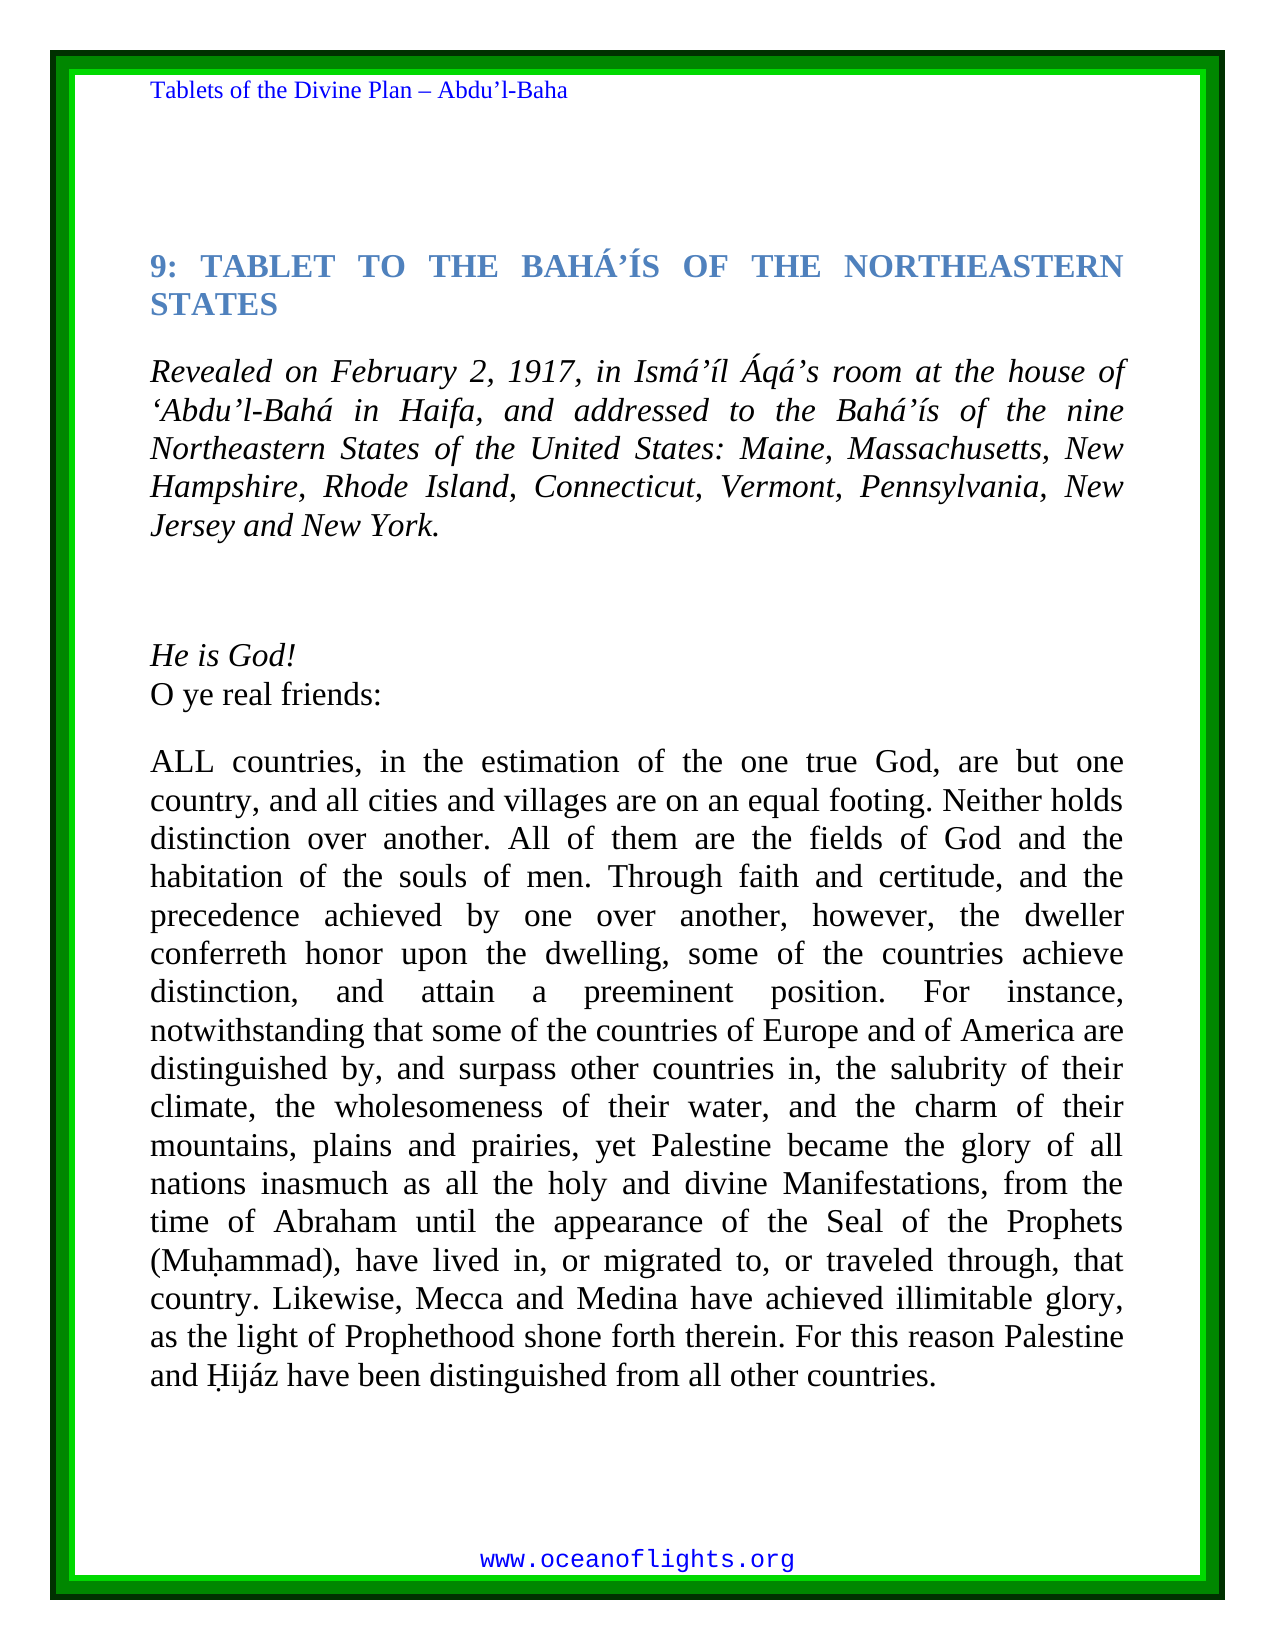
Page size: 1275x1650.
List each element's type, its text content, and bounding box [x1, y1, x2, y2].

text O ye real friends: [150, 674, 1125, 712]
text He is God! [150, 636, 1125, 674]
subtitle 9: TABLET TO THE BAHÁ’ÍS OF THE NORTHEASTERN STATES [150, 246, 1125, 322]
text Revealed on February 2, 1917, in Ismá’íl Áqá’s room at the house of ‘Abdu’l-Bahá in Haifa, and addressed to the Bahá’ís of the nine Northeastern States of the United States: Maine, Massachusetts, New Hampshire, Rhode Island, Connecticut, Vermont, Pennsylvania, New Jersey and New York. [150, 352, 1125, 543]
text ALL countries, in the estimation of the one true God, are but one country, and all cities and villages are on an equal footing. Neither holds distinction over another. All of them are the fields of God and the habitation of the souls of men. Through faith and certitude, and the precedence achieved by one over another, however, the dweller conferreth honor upon the dwelling, some of the countries achieve distinction, and attain a preeminent position. For instance, notwithstanding that some of the countries of Europe and of America are distinguished by, and surpass other countries in, the salubrity of their climate, the wholesomeness of their water, and the charm of their mountains, plains and prairies, yet Palestine became the glory of all nations inasmuch as all the holy and divine Manifestations, from the time of Abraham until the appearance of the Seal of the Prophets (Muḥammad), have lived in, or migrated to, or traveled through, that country. Likewise, Mecca and Medina have achieved illimitable glory, as the light of Prophethood shone forth therein. For this reason Palestine and Ḥijáz have been distinguished from all other countries. [150, 742, 1125, 1393]
